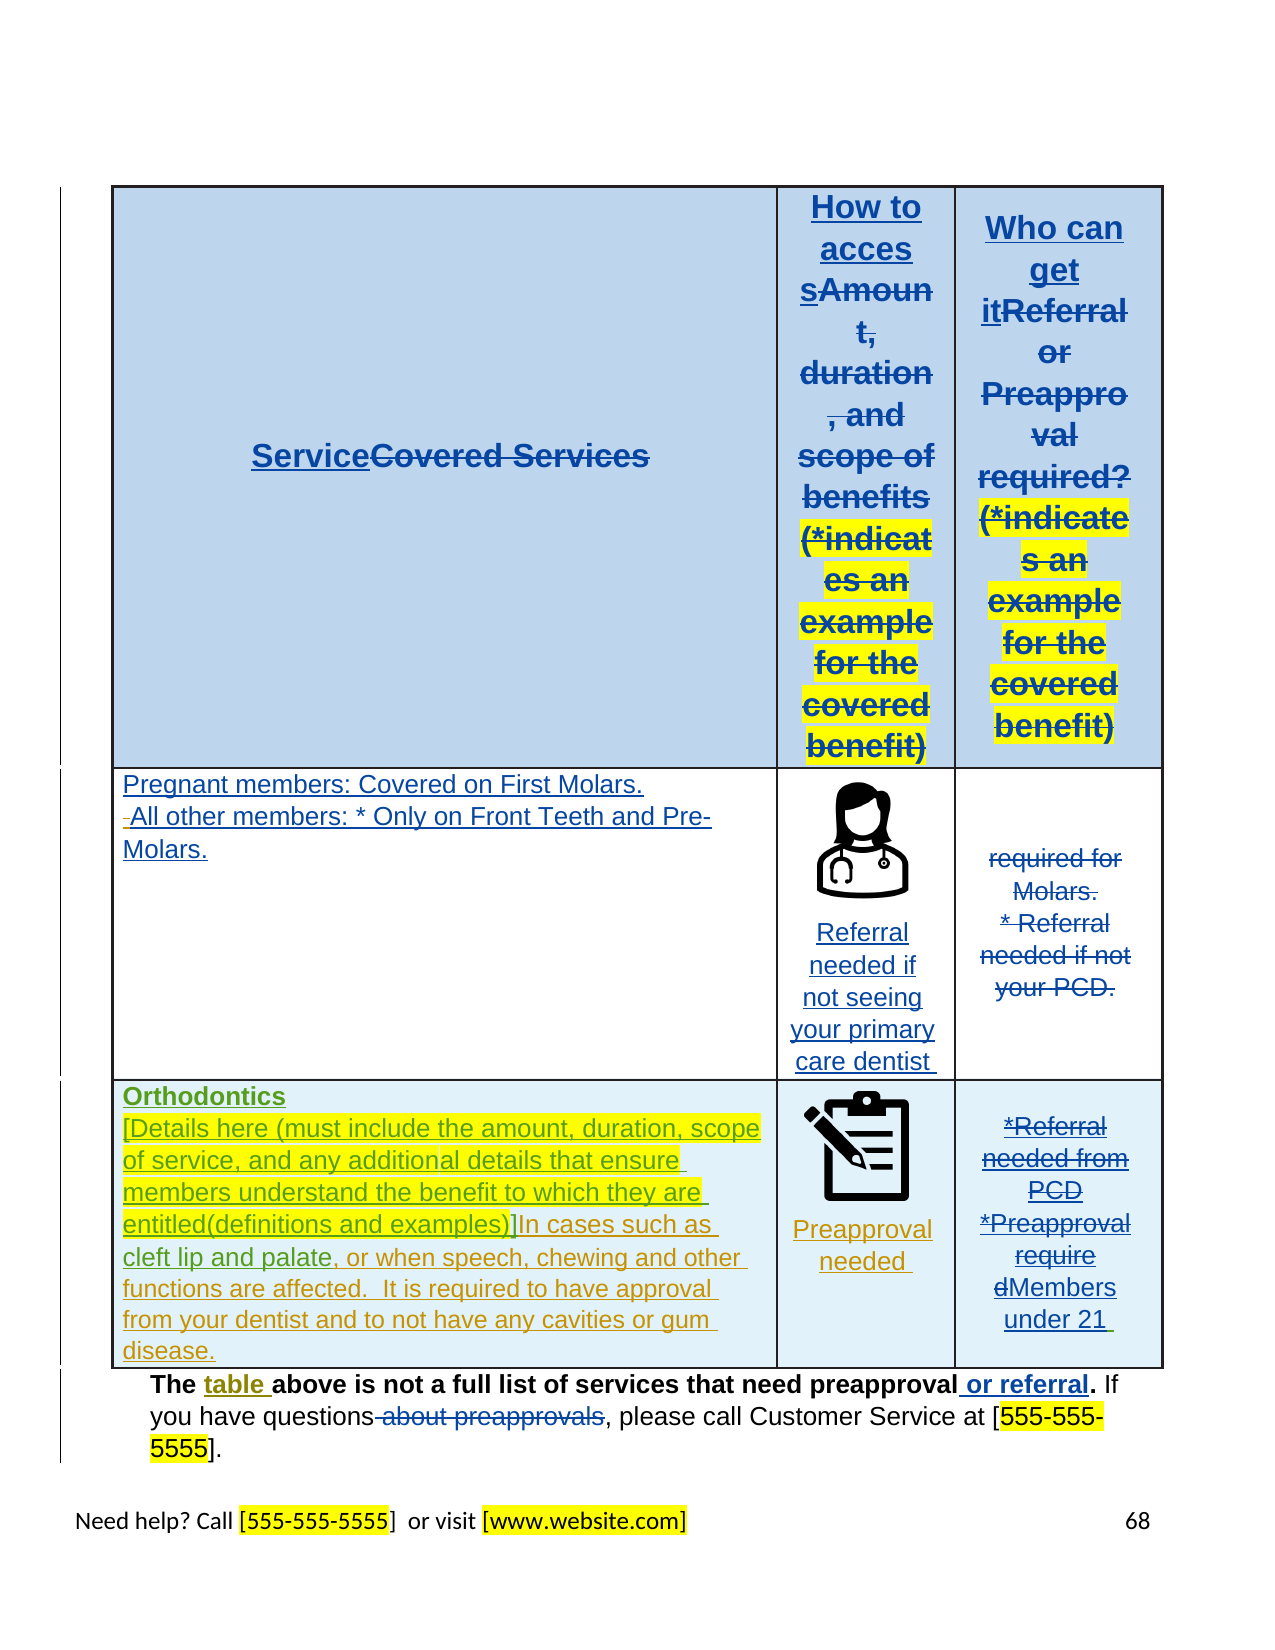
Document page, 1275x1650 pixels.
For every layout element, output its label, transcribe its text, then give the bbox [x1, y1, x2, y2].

table_header [114, 188, 776, 767]
table_header [778, 188, 954, 767]
picture [792, 769, 933, 910]
table_cell Root Canal Therapy [114, 769, 776, 1078]
table_header [956, 188, 1161, 767]
table_cell [778, 769, 954, 1078]
table_cell [956, 769, 1161, 1078]
picture [797, 1080, 928, 1212]
text The above is not a full list of services that need preapproval. If you have questions, please call Customer Service at [555-555-5555]. [150, 1369, 1144, 1463]
